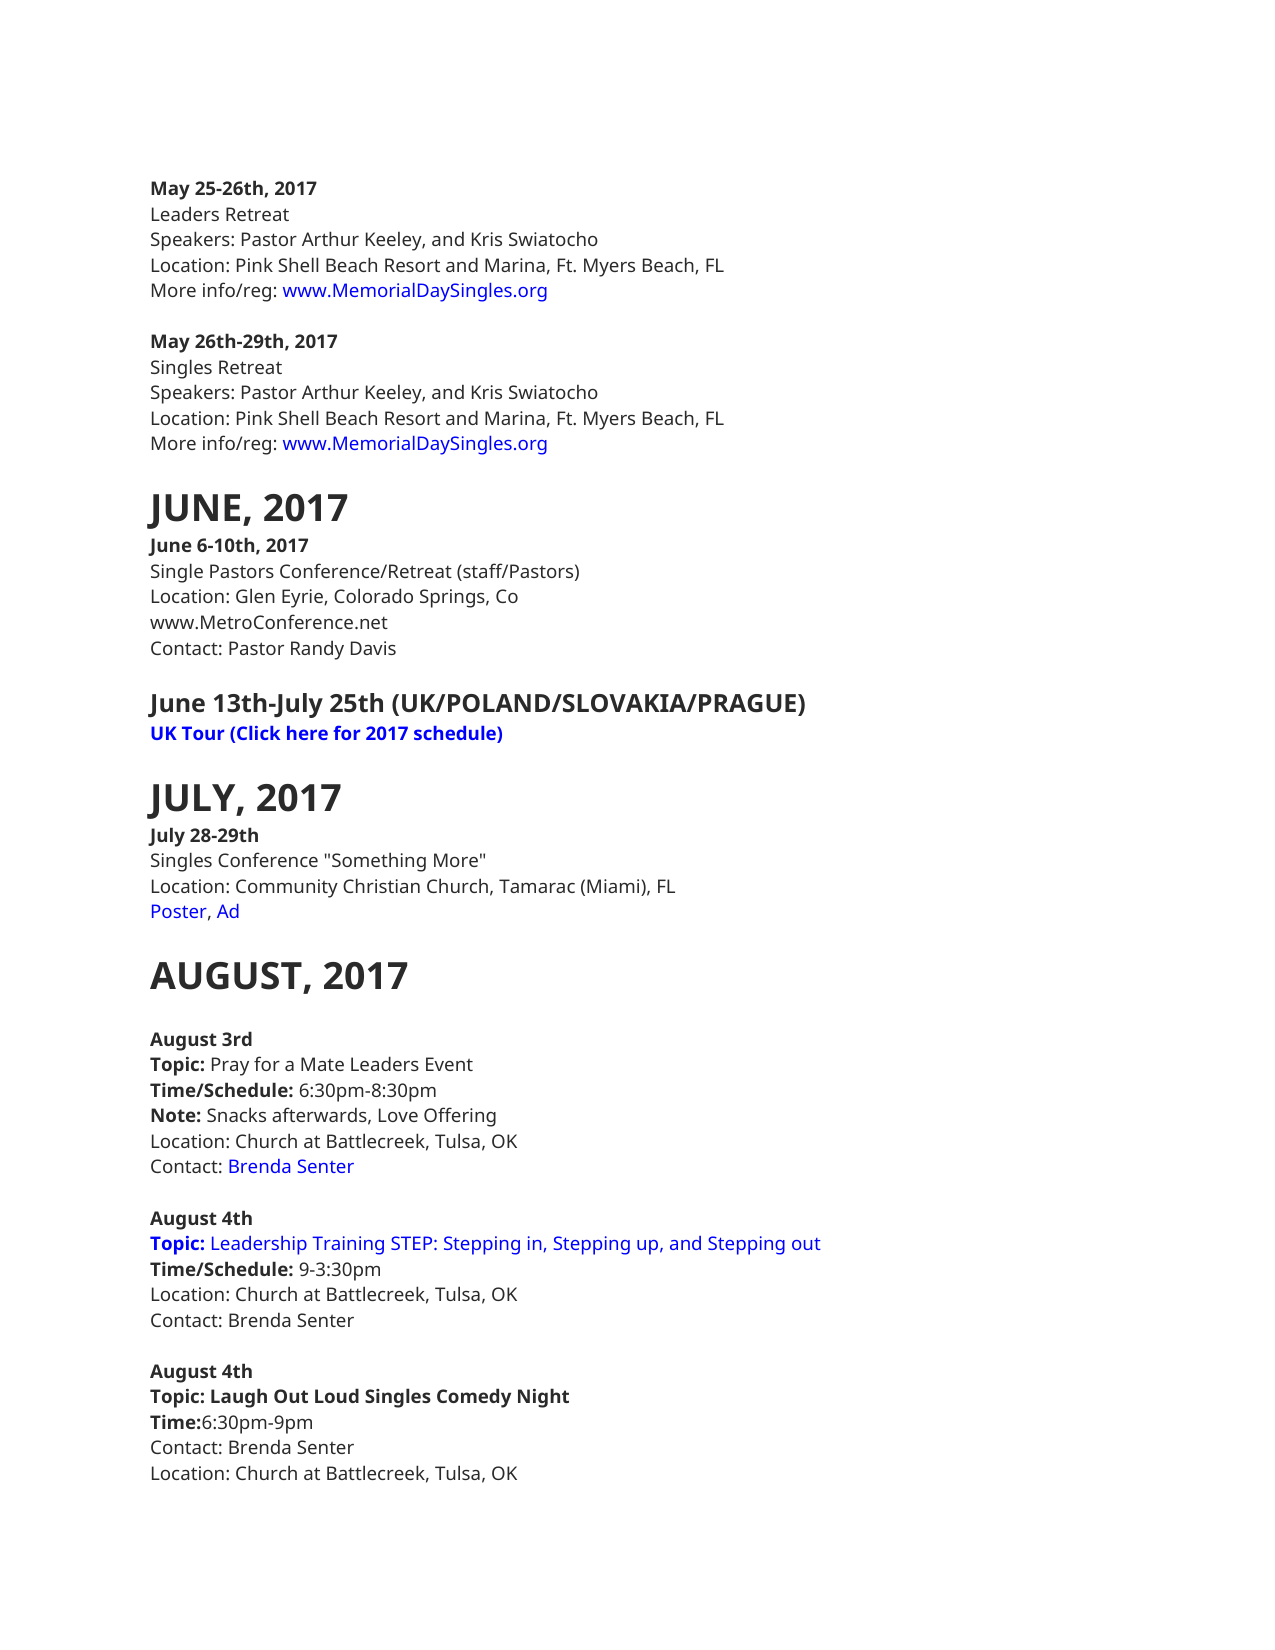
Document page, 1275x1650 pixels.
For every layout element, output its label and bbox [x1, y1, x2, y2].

text [150, 150, 1125, 1486]
